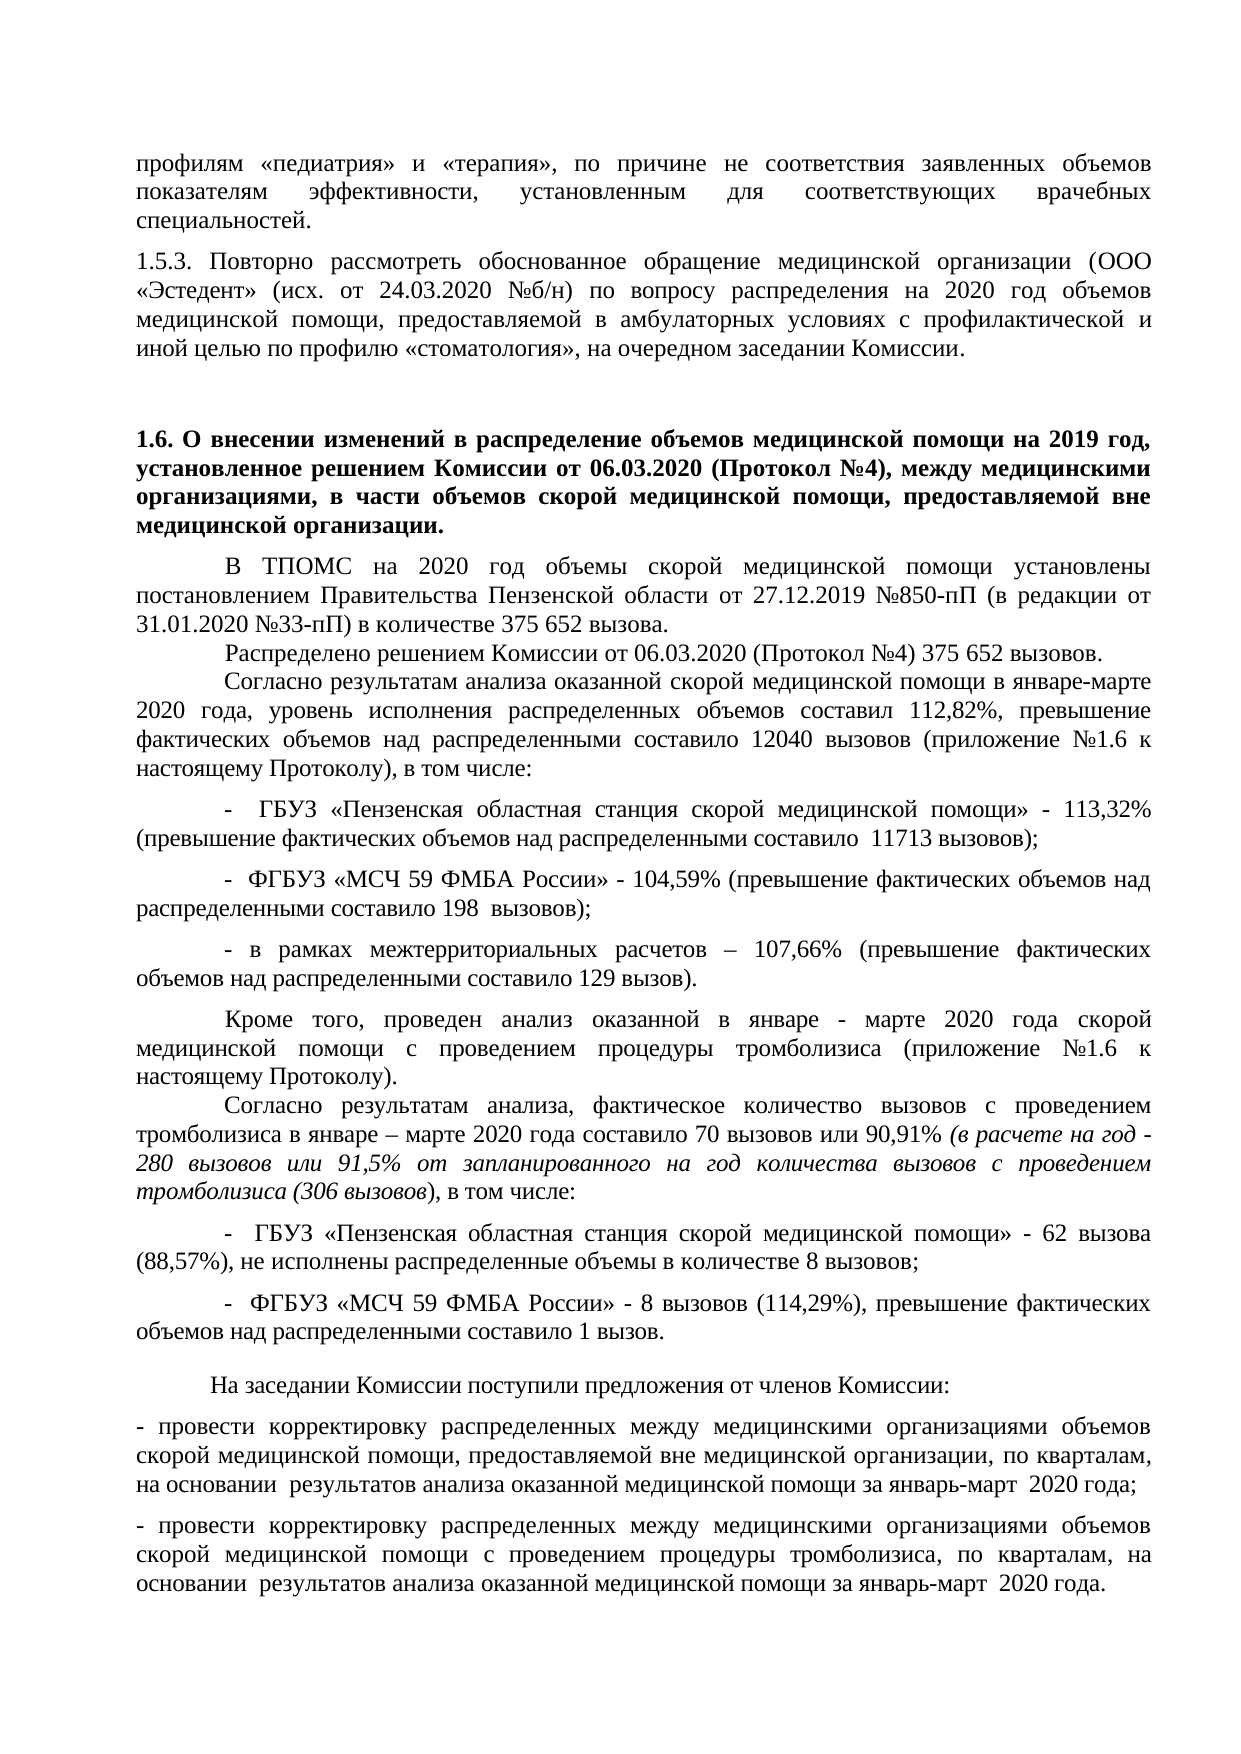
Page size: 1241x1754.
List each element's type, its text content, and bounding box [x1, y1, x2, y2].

text Согласно результатам анализа оказанной скорой медицинской помощи в январе-марте 2020 года, уровень исполнения распределенных объемов составил 112,82%, превышение фактических объемов над распределенными составило 12040 вызовов (приложение №1.6 к настоящему Протоколу), в том числе: [136, 666, 1152, 781]
list 1.5.3. Повторно рассмотреть обоснованное обращение медицинской организации (ООО «Эстедент» (исх. от 24.03.2020 №б/н) по вопросу распределения на 2020 год объемов медицинской помощи, предоставляемой в амбулаторных условиях с профилактической и иной целью по профилю «стоматология», на очередном заседании Комиссии. [136, 246, 1152, 361]
text На заседании Комиссии поступили предложения от членов Комиссии: [136, 1370, 1152, 1399]
text - ФГБУЗ «МСЧ 59 ФМБА России» - 104,59% (превышение фактических объемов над распределенными составило 198 вызовов); [136, 864, 1152, 921]
text В ТПОМС на 2020 год объемы скорой медицинской помощи установлены постановлением Правительства Пензенской области от 27.12.2019 №850-пП (в редакции от 31.01.2020 №33-пП) в количестве 375 652 вызова. [136, 551, 1152, 638]
text Согласно результатам анализа, фактическое количество вызовов с проведением тромболизиса в январе – марте 2020 года составило 70 вызовов или 90,91% (в расчете на год - 280 вызовов или 91,5% от запланированного на год количества вызовов с проведением тромболизиса (306 вызовов), в том числе: [136, 1090, 1152, 1205]
text - ГБУЗ «Пензенская областная станция скорой медицинской помощи» - 113,32% (превышение фактических объемов над распределенными составило 11713 вызовов); [136, 794, 1152, 851]
text - в рамках межтерриториальных расчетов – 107,66% (превышение фактических объемов над распределенными составило 129 вызов). [136, 934, 1152, 991]
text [136, 148, 1152, 234]
text 1.6. О внесении изменений в распределение объемов медицинской помощи на 2019 год, установленное решением Комиссии от 06.03.2020 (Протокол №4), между медицинскими организациями, в части объемов скорой медицинской помощи, предоставляемой вне медицинской организации. [136, 424, 1152, 539]
text Распределено решением Комиссии от 06.03.2020 (Протокол №4) 375 652 вызовов. [136, 638, 1152, 666]
list Кроме того, проведен анализ оказанной в январе - марте 2020 года скорой медицинской помощи с проведением процедуры тромболизиса (приложение №1.6 к настоящему Протоколу). [136, 1004, 1152, 1090]
text - провести корректировку распределенных между медицинскими организациями объемов скорой медицинской помощи с проведением процедуры тромболизиса, по кварталам, на основании результатов анализа оказанной медицинской помощи за январь-март 2020 года. [136, 1510, 1152, 1596]
text - ФГБУЗ «МСЧ 59 ФМБА России» - 8 вызовов (114,29%), превышение фактических объемов над распределенными составило 1 вызов. [136, 1288, 1152, 1345]
text - провести корректировку распределенных между медицинскими организациями объемов скорой медицинской помощи, предоставляемой вне медицинской организации, по кварталам, на основании результатов анализа оказанной медицинской помощи за январь-март 2020 года; [136, 1411, 1152, 1498]
text - ГБУЗ «Пензенская областная станция скорой медицинской помощи» - 62 вызова (88,57%), не исполнены распределенные объемы в количестве 8 вызовов; [136, 1218, 1152, 1275]
